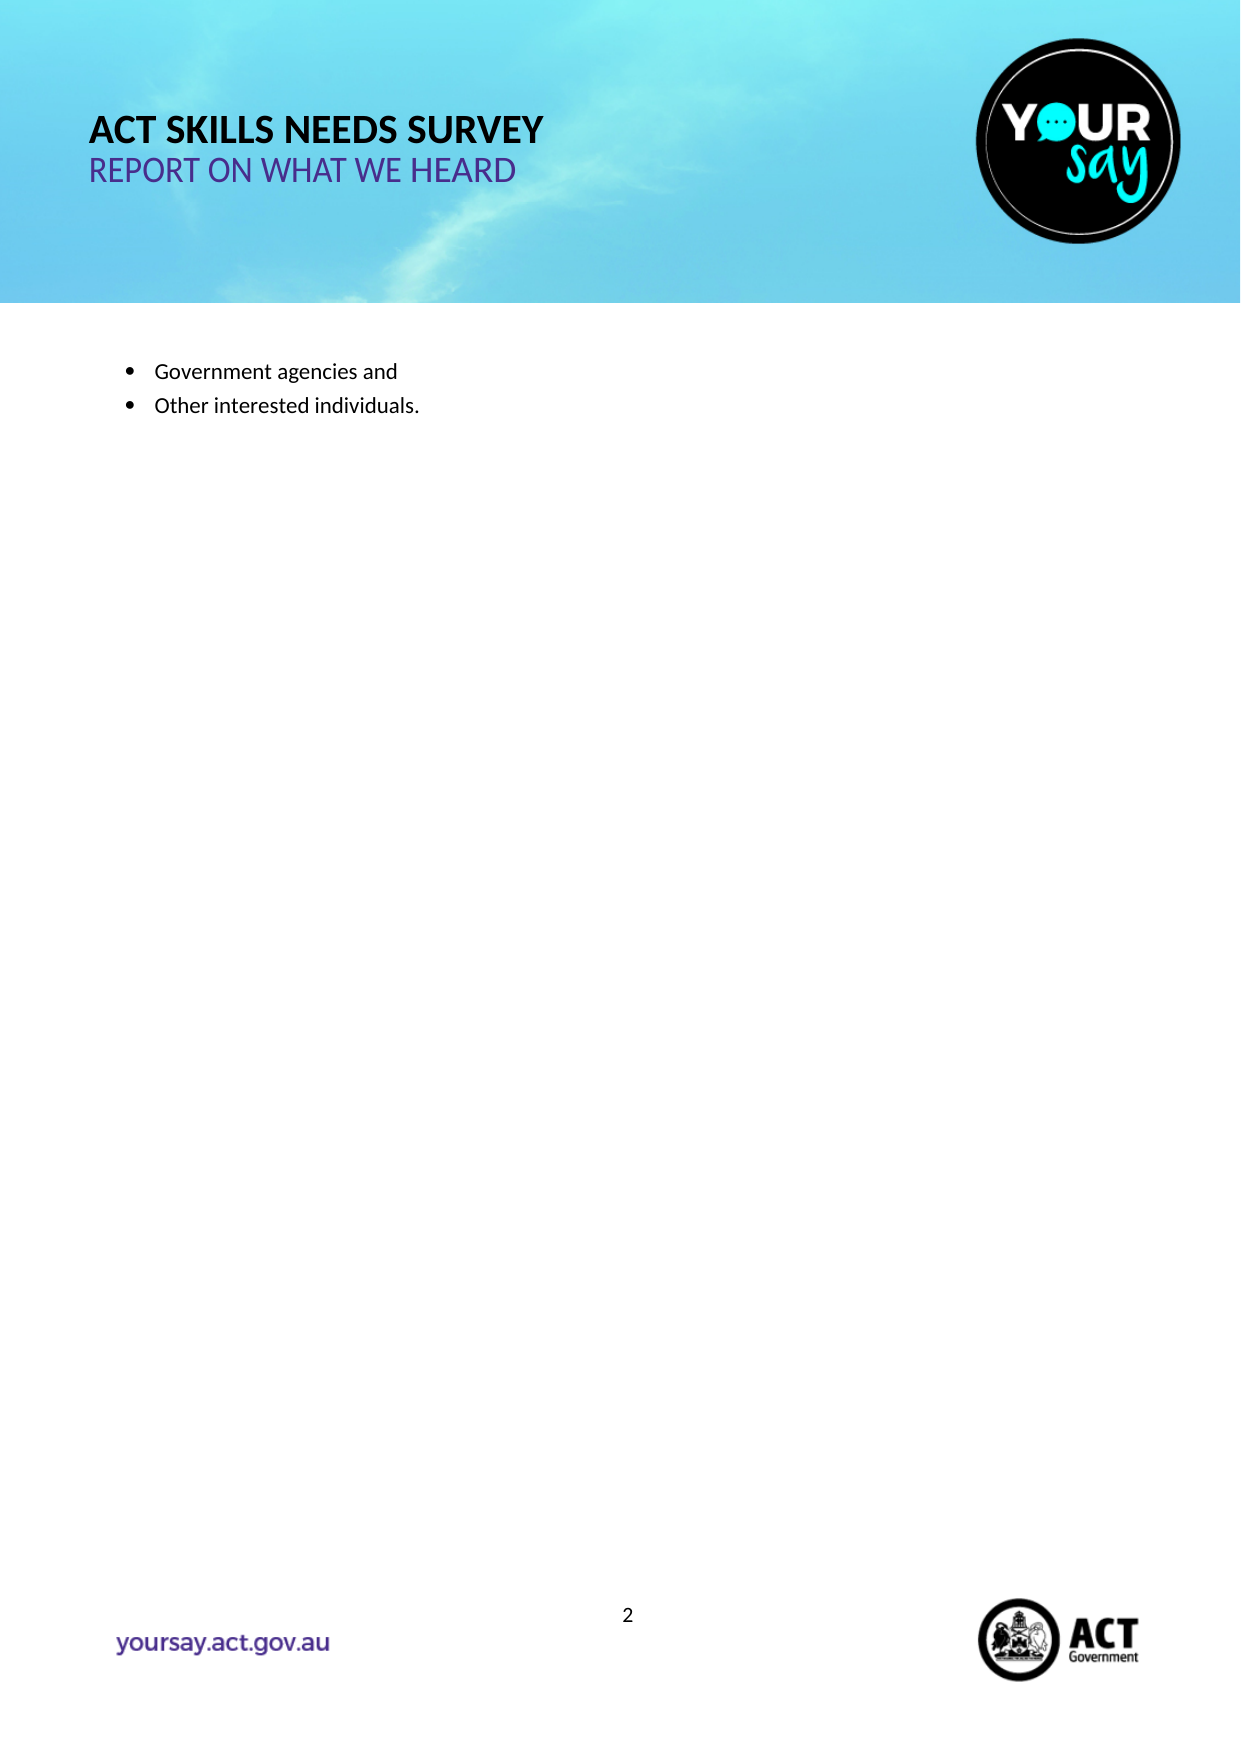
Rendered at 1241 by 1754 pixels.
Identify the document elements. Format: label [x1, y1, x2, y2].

picture [88, 1596, 1167, 1700]
picture [0, 0, 1241, 303]
